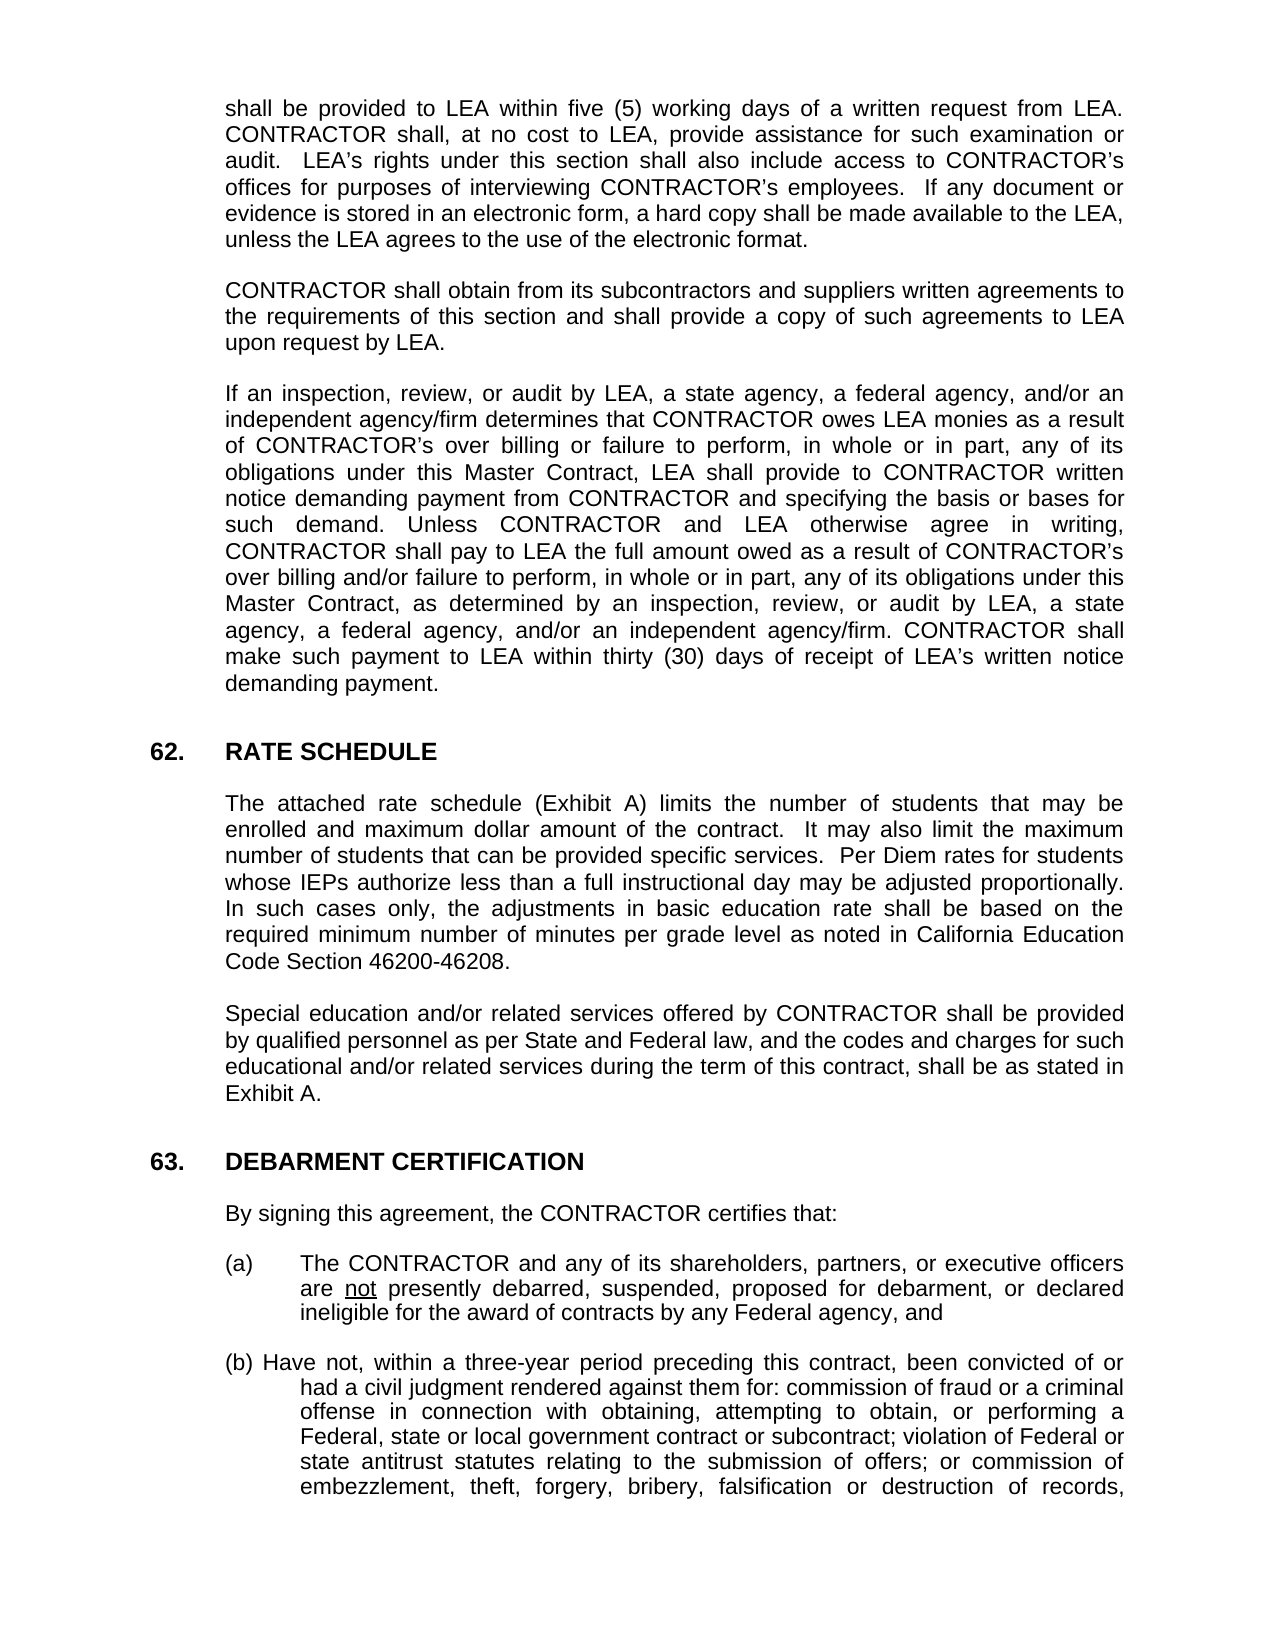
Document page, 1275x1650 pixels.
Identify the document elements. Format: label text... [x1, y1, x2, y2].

text CONTRACTOR shall obtain from its subcontractors and suppliers written agreements to the requirements of this section and shall provide a copy of such agreements to LEA upon request by LEA. [225, 277, 1125, 356]
text Special education and/or related services offered by CONTRACTOR shall be provided by qualified personnel as per State and Federal law, and the codes and charges for such educational and/or related services during the term of this contract, shall be as stated in Exhibit A. [150, 1000, 1125, 1106]
subtitle 63. DEBARMENT CERTIFICATION [150, 1147, 585, 1176]
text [225, 94, 1125, 253]
text By signing this agreement, the Contractor certifies that: [150, 1202, 1125, 1227]
subtitle 62. RATE SCHEDULE [150, 737, 438, 766]
text The attached rate schedule (Exhibit A) limits the number of students that may be enrolled and maximum dollar amount of the contract. It may also limit the maximum number of students that can be provided specific services. Per Diem rates for students whose IEPs authorize less than a full instructional day may be adjusted proportionally. In such cases only, the adjustments in basic education rate shall be based on the required minimum number of minutes per grade level as noted in California Education Code Section 46200-46208. [150, 789, 1125, 974]
text If an inspection, review, or audit by LEA, a state agency, a federal agency, and/or an independent agency/firm determines that CONTRACTOR owes LEA monies as a result of CONTRACTOR’s over billing or failure to perform, in whole or in part, any of its obligations under this Master Contract, LEA shall provide to CONTRACTOR written notice demanding payment from CONTRACTOR and specifying the basis or bases for such demand. Unless CONTRACTOR and LEA otherwise agree in writing, CONTRACTOR shall pay to LEA the full amount owed as a result of CONTRACTOR’s over billing and/or failure to perform, in whole or in part, any of its obligations under this Master Contract, as determined by an inspection, review, or audit by LEA, a state agency, a federal agency, and/or an independent agency/firm. CONTRACTOR shall make such payment to LEA within thirty (30) days of receipt of LEA’s written notice demanding payment. [225, 379, 1125, 696]
text (a) The Contractor and any of its shareholders, partners, or executive officers are not presently debarred, suspended, proposed for debarment, or declared ineligible for the award of contracts by any Federal agency, and [225, 1251, 1125, 1326]
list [225, 1350, 1125, 1499]
